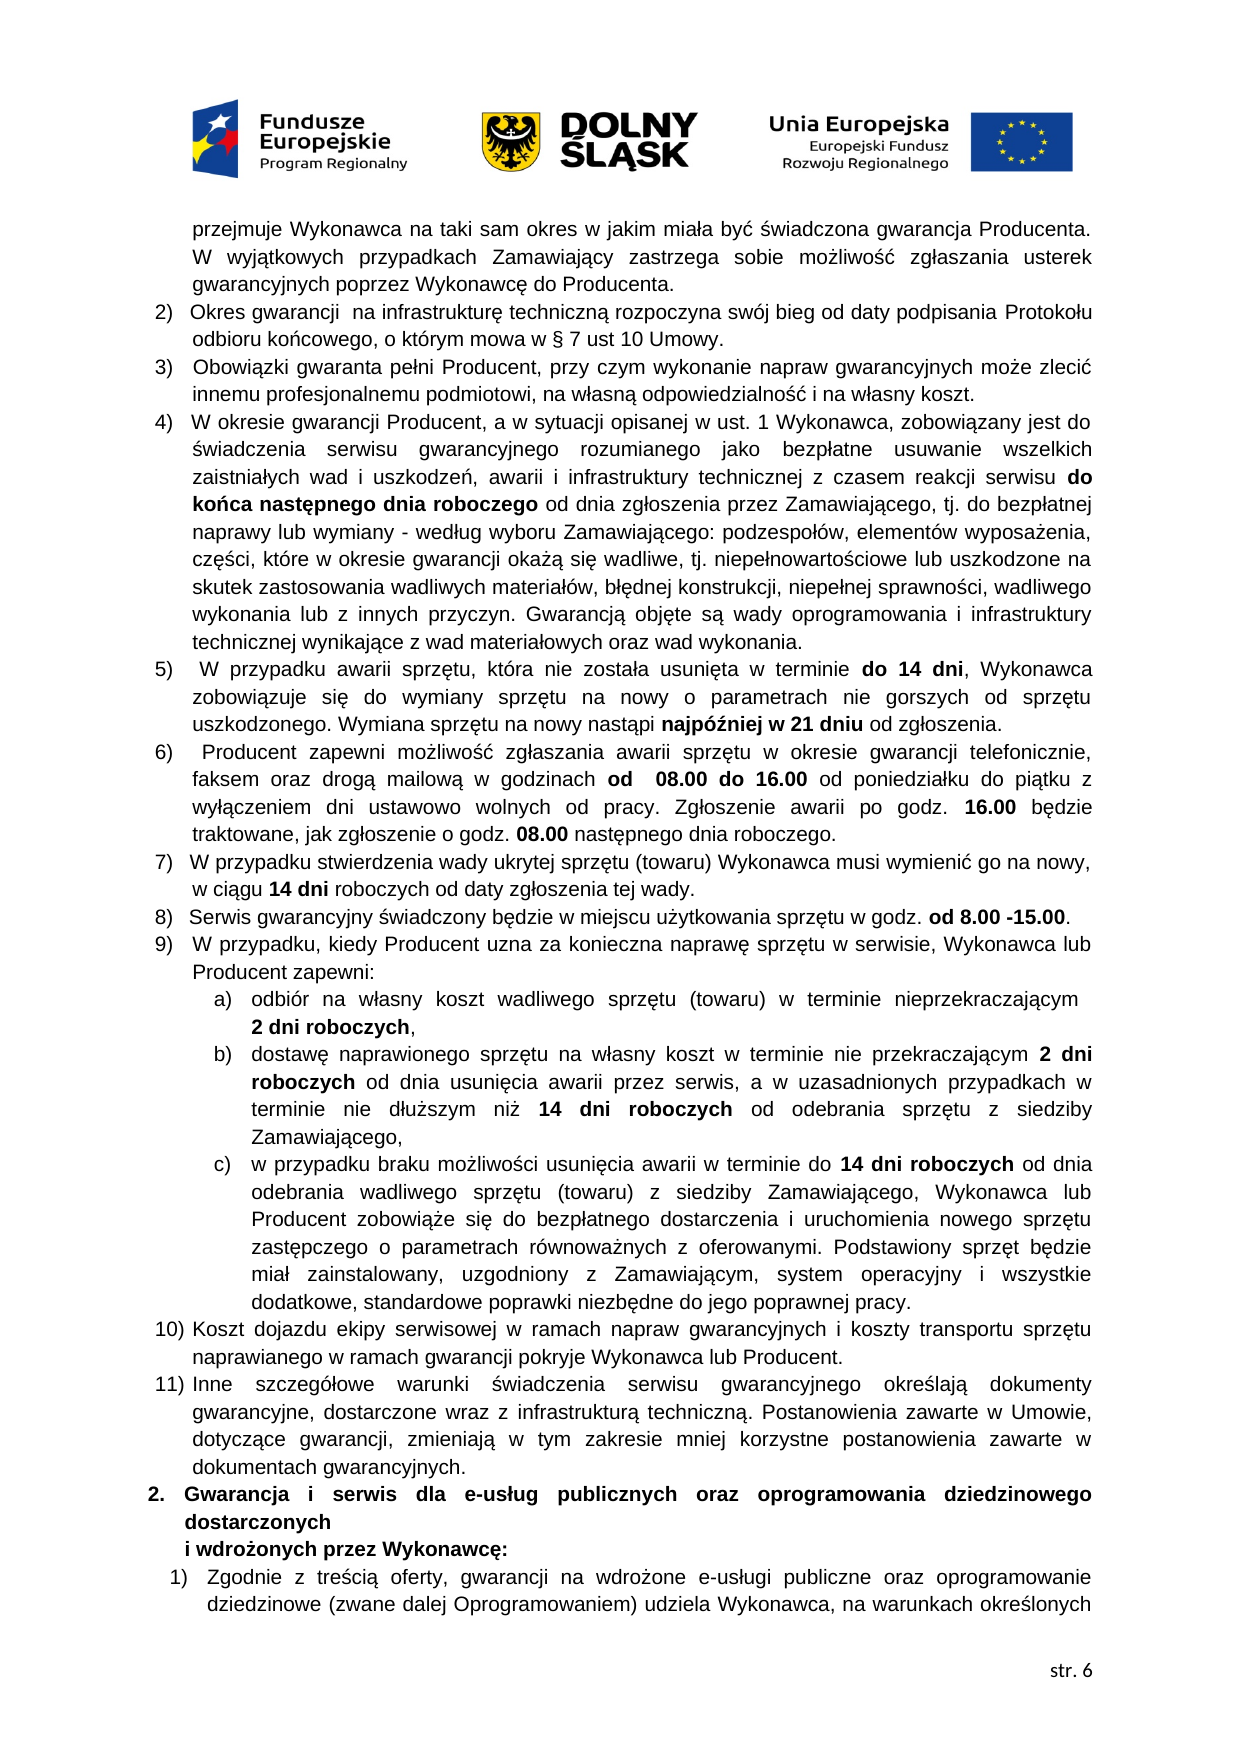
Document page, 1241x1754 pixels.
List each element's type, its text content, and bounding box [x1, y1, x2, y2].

list W przypadku, kiedy Producent uzna za konieczna naprawę sprzętu w serwisie, Wykonawca lub Producent zapewni: [154, 932, 1092, 983]
list Okres gwarancji na infrastrukturę techniczną rozpoczyna swój bieg od daty podpisania Protokołu odbioru końcowego, o którym mowa w § 7 ust 10 Umowy. [154, 299, 1092, 351]
list W okresie gwarancji Producent, a w sytuacji opisanej w ust. 1 Wykonawca, zobowiązany jest do świadczenia serwisu gwarancyjnego rozumianego jako bezpłatne usuwanie wszelkich zaistniałych wad i uszkodzeń, awarii i infrastruktury technicznej z czasem reakcji serwisu do końca następnego dnia roboczego od dnia zgłoszenia przez Zamawiającego, tj. do bezpłatnej naprawy lub wymiany - według wyboru Zamawiającego: podzespołów, elementów wyposażenia, części, które w okresie gwarancji okażą się wadliwe, tj. niepełnowartościowe lub uszkodzone na skutek zastosowania wadliwych materiałów, błędnej konstrukcji, niepełnej sprawności, wadliwego wykonania lub z innych przyczyn. Gwarancją objęte są wady oprogramowania i infrastruktury technicznej wynikające z wad materiałowych oraz wad wykonania. [154, 409, 1092, 653]
picture [147, 60, 1073, 217]
list Serwis gwarancyjny świadczony będzie w miejscu użytkowania sprzętu w godz. od 8.00 -15.00. [154, 904, 1092, 928]
list W przypadku awarii sprzętu, która nie została usunięta w terminie do 14 dni, Wykonawca zobowiązuje się do wymiany sprzętu na nowy o parametrach nie gorszych od sprzętu uszkodzonego. Wymiana sprzętu na nowy nastąpi najpóźniej w 21 dniu od zgłoszenia. [154, 657, 1092, 736]
list Producent zapewni możliwość zgłaszania awarii sprzętu w okresie gwarancji telefonicznie, faksem oraz drogą mailową w godzinach od 08.00 do 16.00 od poniedziałku do piątku z wyłączeniem dni ustawowo wolnych od pracy. Zgłoszenie awarii po godz. 16.00 będzie traktowane, jak zgłoszenie o godz. 08.00 następnego dnia roboczego. [154, 739, 1092, 846]
list Koszt dojazdu ekipy serwisowej w ramach napraw gwarancyjnych i koszty transportu sprzętu naprawianego w ramach gwarancji pokryje Wykonawca lub Producent. [154, 1317, 1092, 1368]
list dostawę naprawionego sprzętu na własny koszt w terminie nie przekraczającym 2 dni roboczych od dnia usunięcia awarii przez serwis, a w uzasadnionych przypadkach w terminie nie dłuższym niż 14 dni roboczych od odebrania sprzętu z siedziby Zamawiającego, [214, 1042, 1092, 1148]
list w przypadku braku możliwości usunięcia awarii w terminie do 14 dni roboczych od dnia odebrania wadliwego sprzętu (towaru) z siedziby Zamawiającego, Wykonawca lub Producent zobowiąże się do bezpłatnego dostarczenia i uruchomienia nowego sprzętu zastępczego o parametrach równoważnych z oferowanymi. Podstawiony sprzęt będzie miał zainstalowany, uzgodniony z Zamawiającym, system operacyjny i wszystkie dodatkowe, standardowe poprawki niezbędne do jego poprawnej pracy. [214, 1152, 1092, 1313]
text 2. Gwarancja i serwis dla e-usług publicznych oraz oprogramowania dziedzinowego dostarczonych i wdrożonych przez Wykonawcę: [148, 1482, 1092, 1561]
list odbiór na własny koszt wadliwego sprzętu (towaru) w terminie nieprzekraczającym 2 dni roboczych, [214, 987, 1092, 1038]
list Obowiązki gwaranta pełni Producent, przy czym wykonanie napraw gwarancyjnych może zlecić innemu profesjonalnemu podmiotowi, na własną odpowiedzialność i na własny koszt. [154, 354, 1092, 406]
list Inne szczegółowe warunki świadczenia serwisu gwarancyjnego określają dokumenty gwarancyjne, dostarczone wraz z infrastrukturą techniczną. Postanowienia zawarte w Umowie, dotyczące gwarancji, zmieniają w tym zakresie mniej korzystne postanowienia zawarte w dokumentach gwarancyjnych. [154, 1372, 1092, 1478]
list W przypadku stwierdzenia wady ukrytej sprzętu (towaru) Wykonawca musi wymienić go na nowy, w ciągu 14 dni roboczych od daty zgłoszenia tej wady. [154, 849, 1092, 901]
